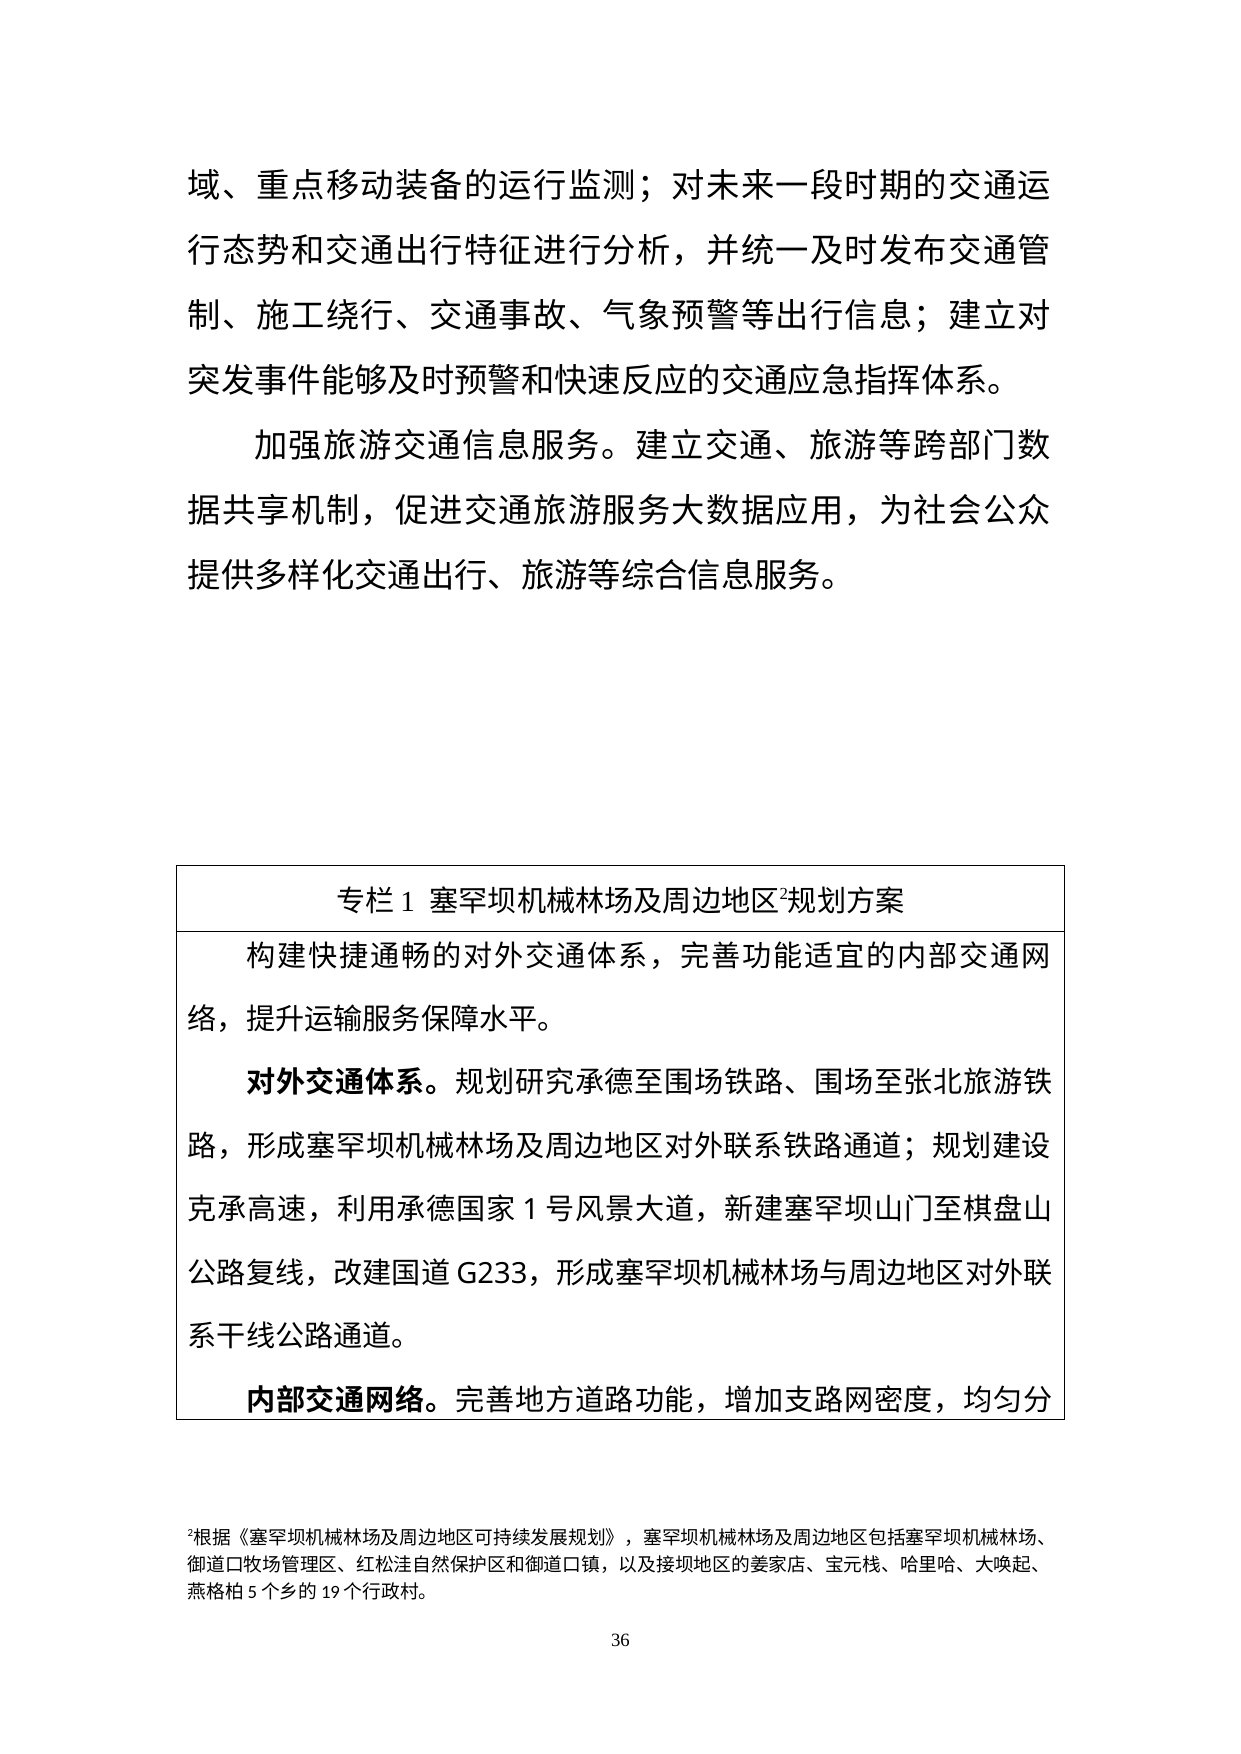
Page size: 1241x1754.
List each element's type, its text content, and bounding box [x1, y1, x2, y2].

table_header 专栏1 塞罕坝机械林场及周边地区规划方案 [177, 866, 1064, 931]
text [187, 150, 1053, 410]
text 加强旅游交通信息服务。建立交通、旅游等跨部门数据共享机制，促进交通旅游服务大数据应用，为社会公众提供多样化交通出行、旅游等综合信息服务。 [187, 410, 1053, 605]
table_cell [177, 932, 1064, 1419]
